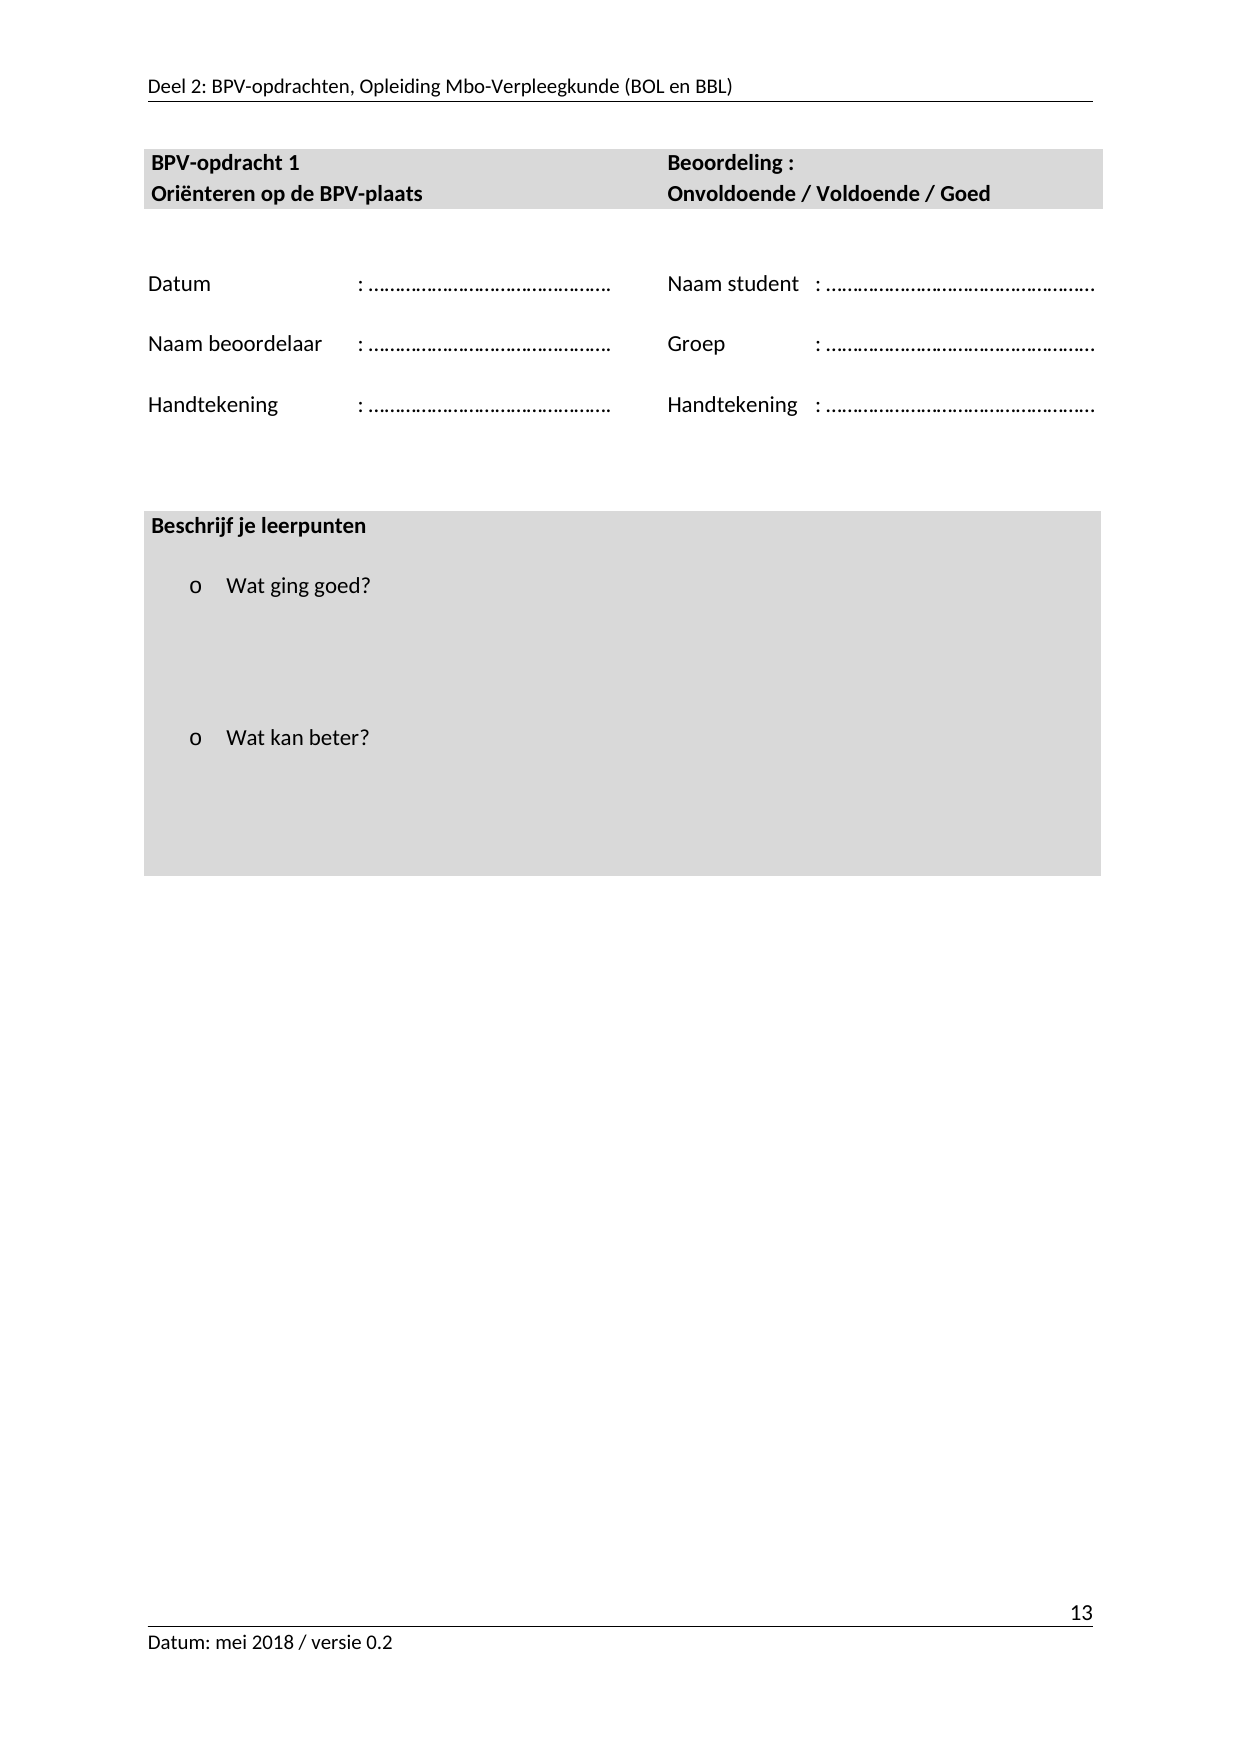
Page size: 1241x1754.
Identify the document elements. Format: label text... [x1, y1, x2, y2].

table_header Beschrijf je leerpunten Wat ging goed? Wat kan beter? [144, 511, 1101, 876]
table_cell Datum : ………………………………………. Naam student : …………………………………………… Naam beoordelaar : ………………………………………. Groep : …………………………………………… Handtekening : ………………………………………. Handtekening : …………………………………………… [144, 209, 1103, 450]
table_header BPV-opdracht 1 Beoordeling : Oriënteren op de BPV-plaats Onvoldoende / Voldoende / Goed [144, 149, 1103, 209]
